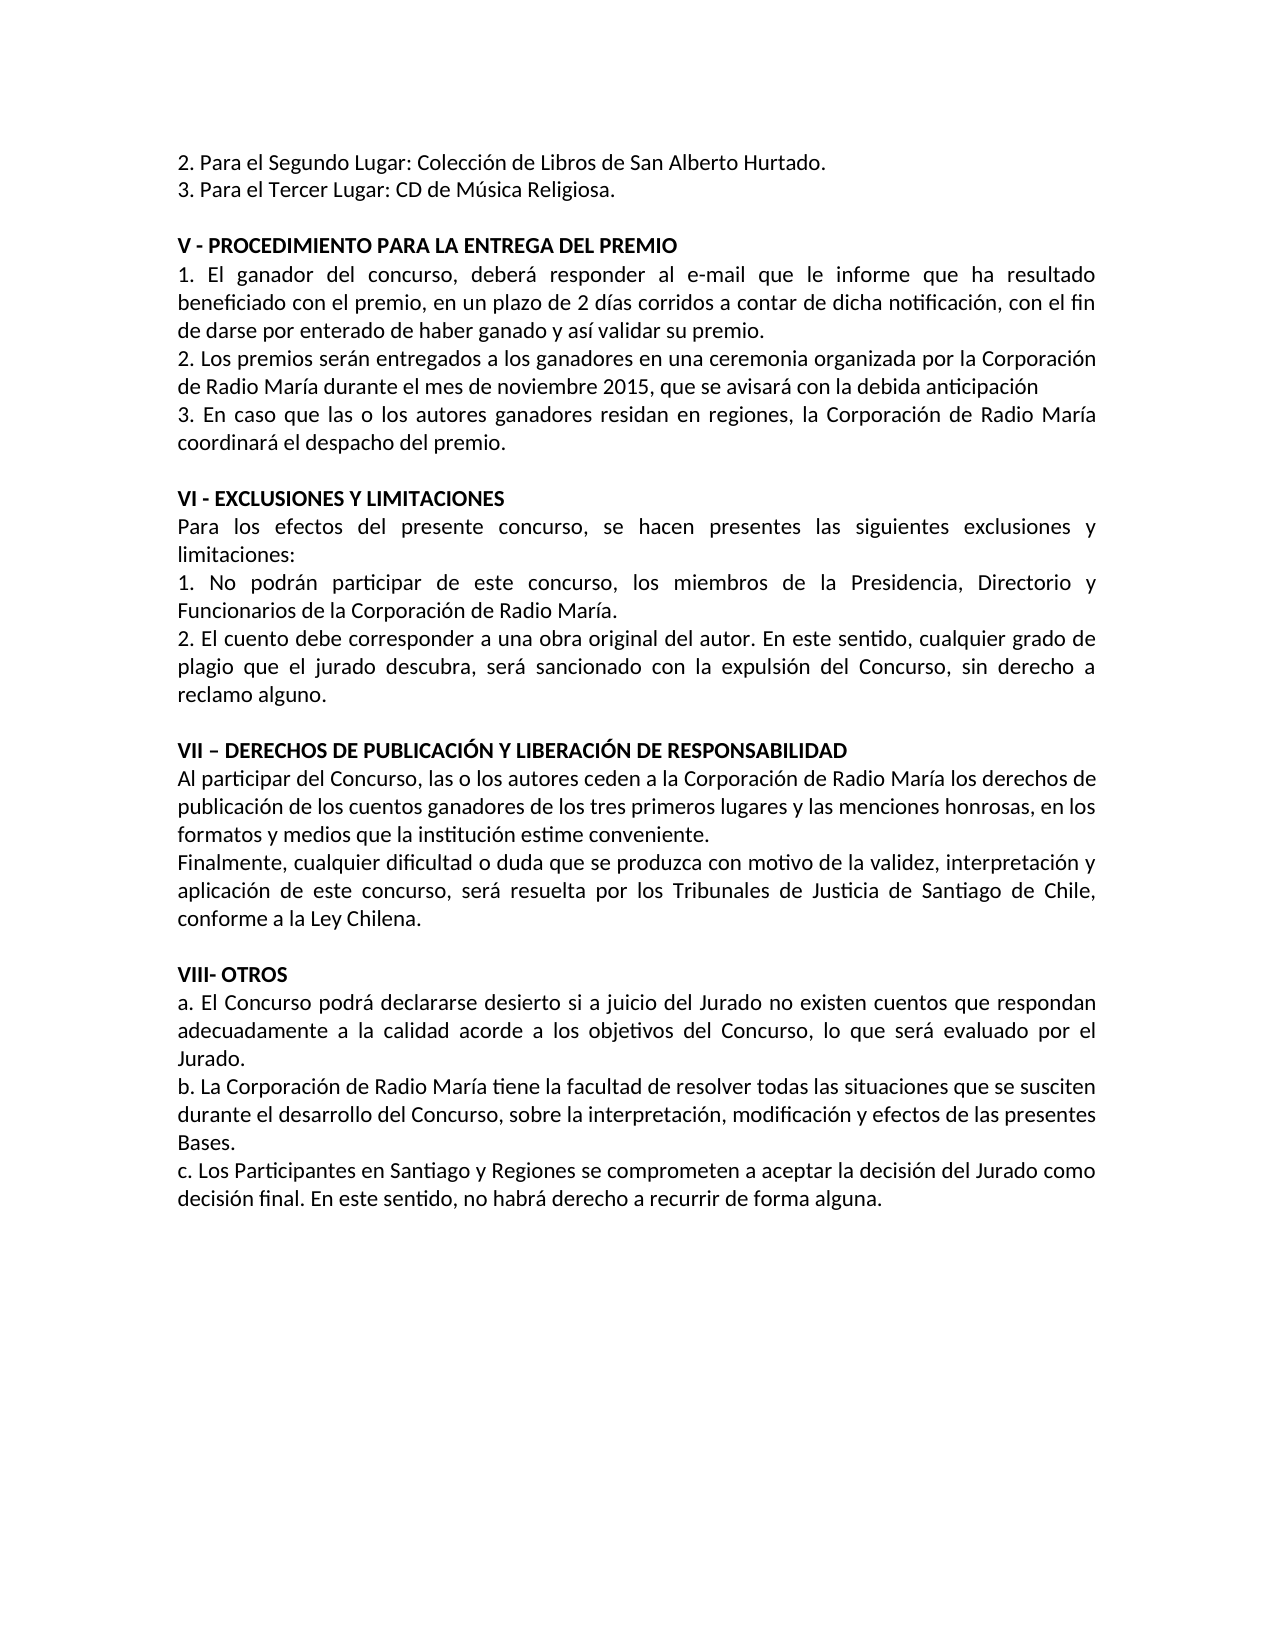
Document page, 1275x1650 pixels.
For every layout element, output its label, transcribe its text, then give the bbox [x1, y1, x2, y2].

text 1. El ganador del concurso, deberá responder al e-mail que le informe que ha resultado beneficiado con el premio, en un plazo de 2 días corridos a contar de dicha notificación, con el fin de darse por enterado de haber ganado y así validar su premio. [177, 260, 1098, 344]
text VI - EXCLUSIONES Y LIMITACIONES [177, 484, 1098, 512]
text VII – DERECHOS DE PUBLICACIÓN Y LIBERACIÓN DE RESPONSABILIDAD [177, 736, 1098, 764]
text 1. No podrán participar de este concurso, los miembros de la Presidencia, Directorio y Funcionarios de la Corporación de Radio María. [177, 568, 1098, 624]
text c. Los Participantes en Santiago y Regiones se comprometen a aceptar la decisión del Jurado como decisión final. En este sentido, no habrá derecho a recurrir de forma alguna. [177, 1156, 1098, 1212]
text Finalmente, cualquier dificultad o duda que se produzca con motivo de la validez, interpretación y aplicación de este concurso, será resuelta por los Tribunales de Justicia de Santiago de Chile, conforme a la Ley Chilena. [177, 848, 1098, 932]
text 2. El cuento debe corresponder a una obra original del autor. En este sentido, cualquier grado de plagio que el jurado descubra, será sancionado con la expulsión del Concurso, sin derecho a reclamo alguno. [177, 624, 1098, 708]
text 2. Los premios serán entregados a los ganadores en una ceremonia organizada por la Corporación de Radio María durante el mes de noviembre 2015, que se avisará con la debida anticipación [177, 344, 1098, 400]
text Al participar del Concurso, las o los autores ceden a la Corporación de Radio María los derechos de publicación de los cuentos ganadores de los tres primeros lugares y las menciones honrosas, en los formatos y medios que la institución estime conveniente. [177, 764, 1098, 848]
text Para los efectos del presente concurso, se hacen presentes las siguientes exclusiones y limitaciones: [177, 512, 1098, 568]
text 3. Para el Tercer Lugar: CD de Música Religiosa. [177, 176, 1098, 204]
text 3. En caso que las o los autores ganadores residan en regiones, la Corporación de Radio María coordinará el despacho del premio. [177, 400, 1098, 456]
text VIII- OTROS [177, 960, 1098, 988]
text b. La Corporación de Radio María tiene la facultad de resolver todas las situaciones que se susciten durante el desarrollo del Concurso, sobre la interpretación, modificación y efectos de las presentes Bases. [177, 1072, 1098, 1156]
text a. El Concurso podrá declararse desierto si a juicio del Jurado no existen cuentos que respondan adecuadamente a la calidad acorde a los objetivos del Concurso, lo que será evaluado por el Jurado. [177, 988, 1098, 1072]
text 2. Para el Segundo Lugar: Colección de Libros de San Alberto Hurtado. [177, 148, 1098, 176]
text V - PROCEDIMIENTO PARA LA ENTREGA DEL PREMIO [177, 232, 1098, 260]
